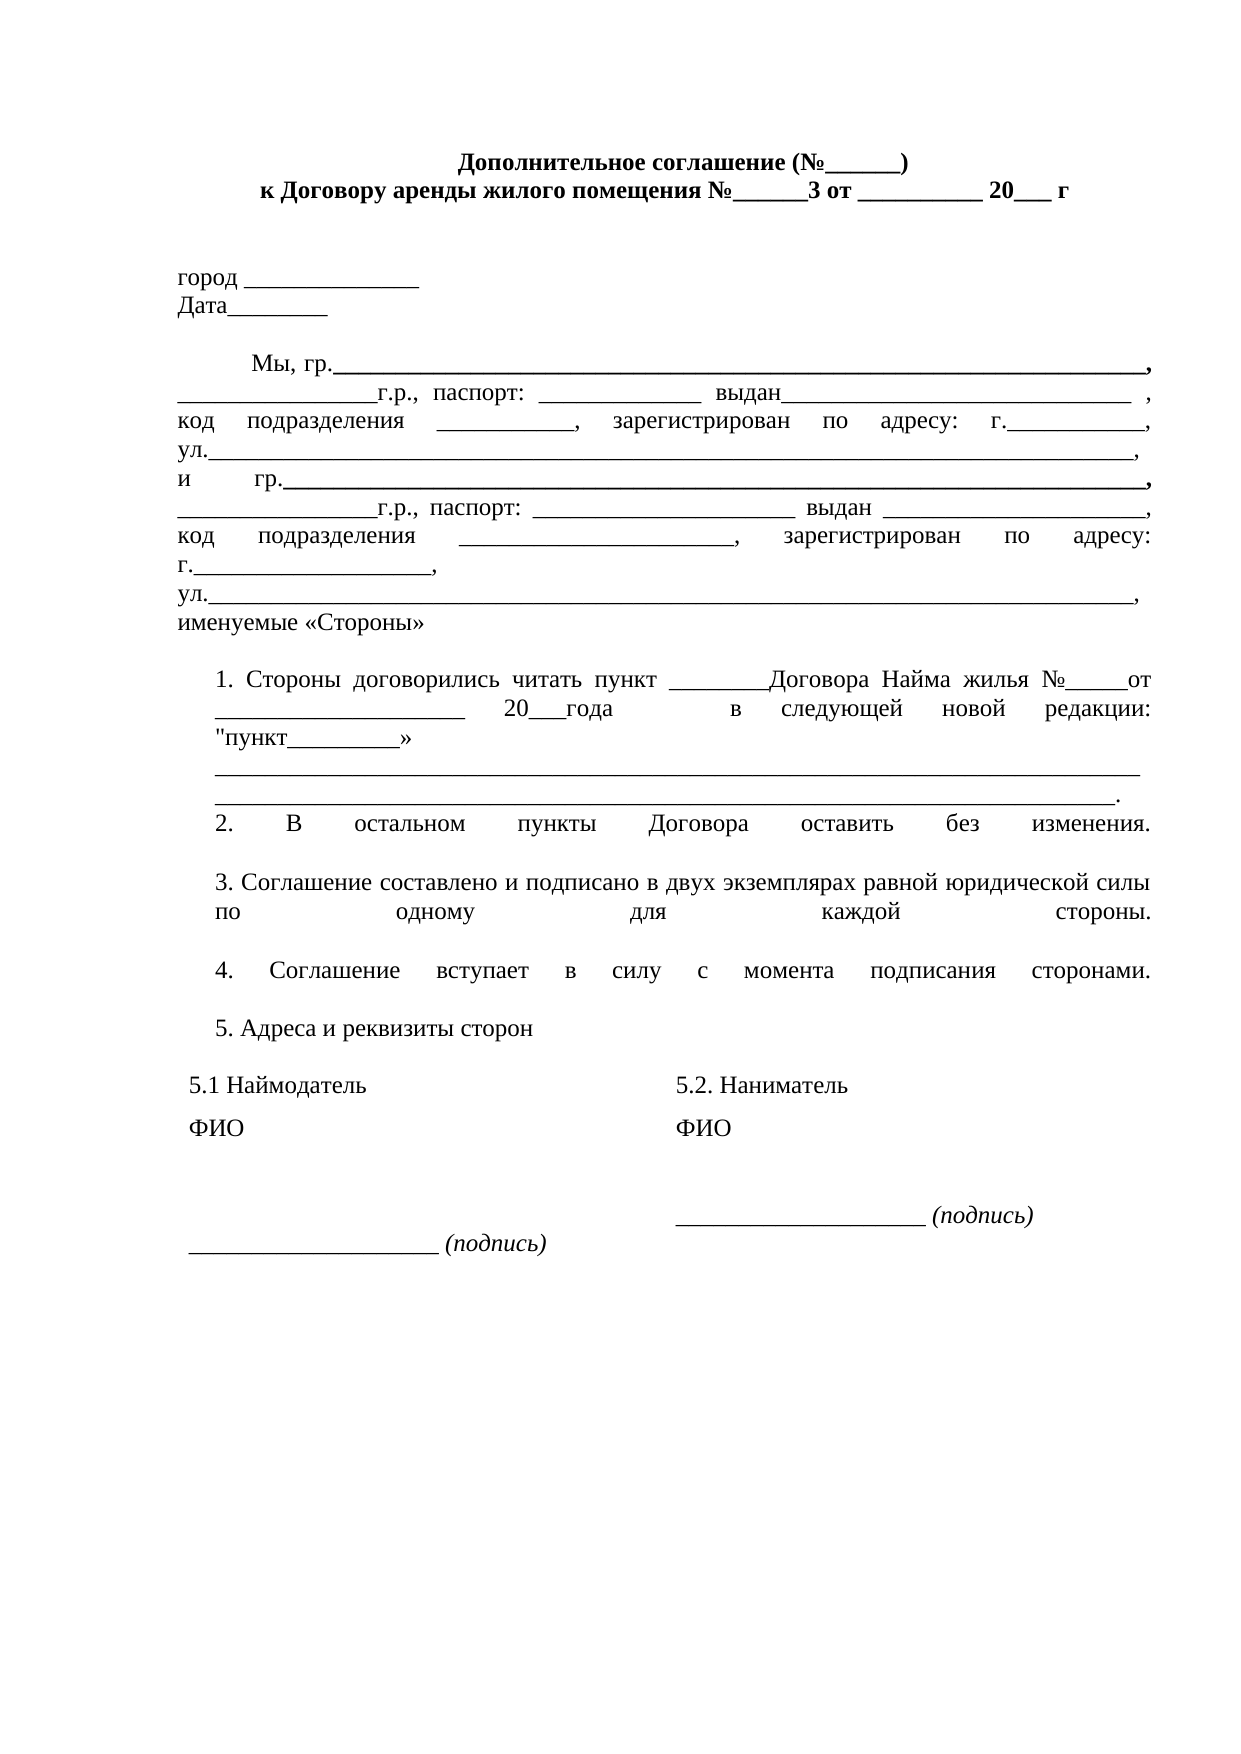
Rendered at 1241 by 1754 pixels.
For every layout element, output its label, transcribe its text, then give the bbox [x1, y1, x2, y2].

text к Договору аренды жилого помещения №______3 от __________ 20___ г [177, 176, 1152, 204]
text 3. Соглашение составлено и подписано в двух экземплярах равной юридической силы по одному для каждой стороны. [215, 867, 1152, 955]
table_header 5.2. Наниматель ФИО ____________________ (подпись) [664, 1070, 1152, 1300]
text город ______________ [177, 262, 1152, 291]
text Дата________ [177, 291, 1152, 319]
text 1. Стороны договорились читать пункт ________Договора Найма жилья №_____от ____________________ 20___года в следующей новой редакции: "пункт_________» __________________________________________________________________________________________________________________________________________________. [215, 636, 1152, 808]
table_header 5.1 Наймодатель ФИО ____________________ (подпись) [177, 1070, 664, 1300]
text Мы, гр._________________________________________________________________, ________________г.р., паспорт: _____________ выдан____________________________ , код подразделения ___________, зарегистрирован по адресу: г.___________, ул.__________________________________________________________________________, и гр._____________________________________________________________________, ________________г.р., паспорт: _____________________ выдан _____________________, код подразделения ______________________, зарегистрирован по адресу: г.___________________, ул.__________________________________________________________________________, именуемые «Стороны» [177, 348, 1152, 636]
text 2. В остальном пункты Договора оставить без изменения. [215, 808, 1152, 867]
text 4. Соглашение вступает в силу с момента подписания сторонами. 5. Адреса и реквизиты сторон [215, 955, 1152, 1042]
text Дополнительное соглашение (№______) [215, 147, 1152, 176]
